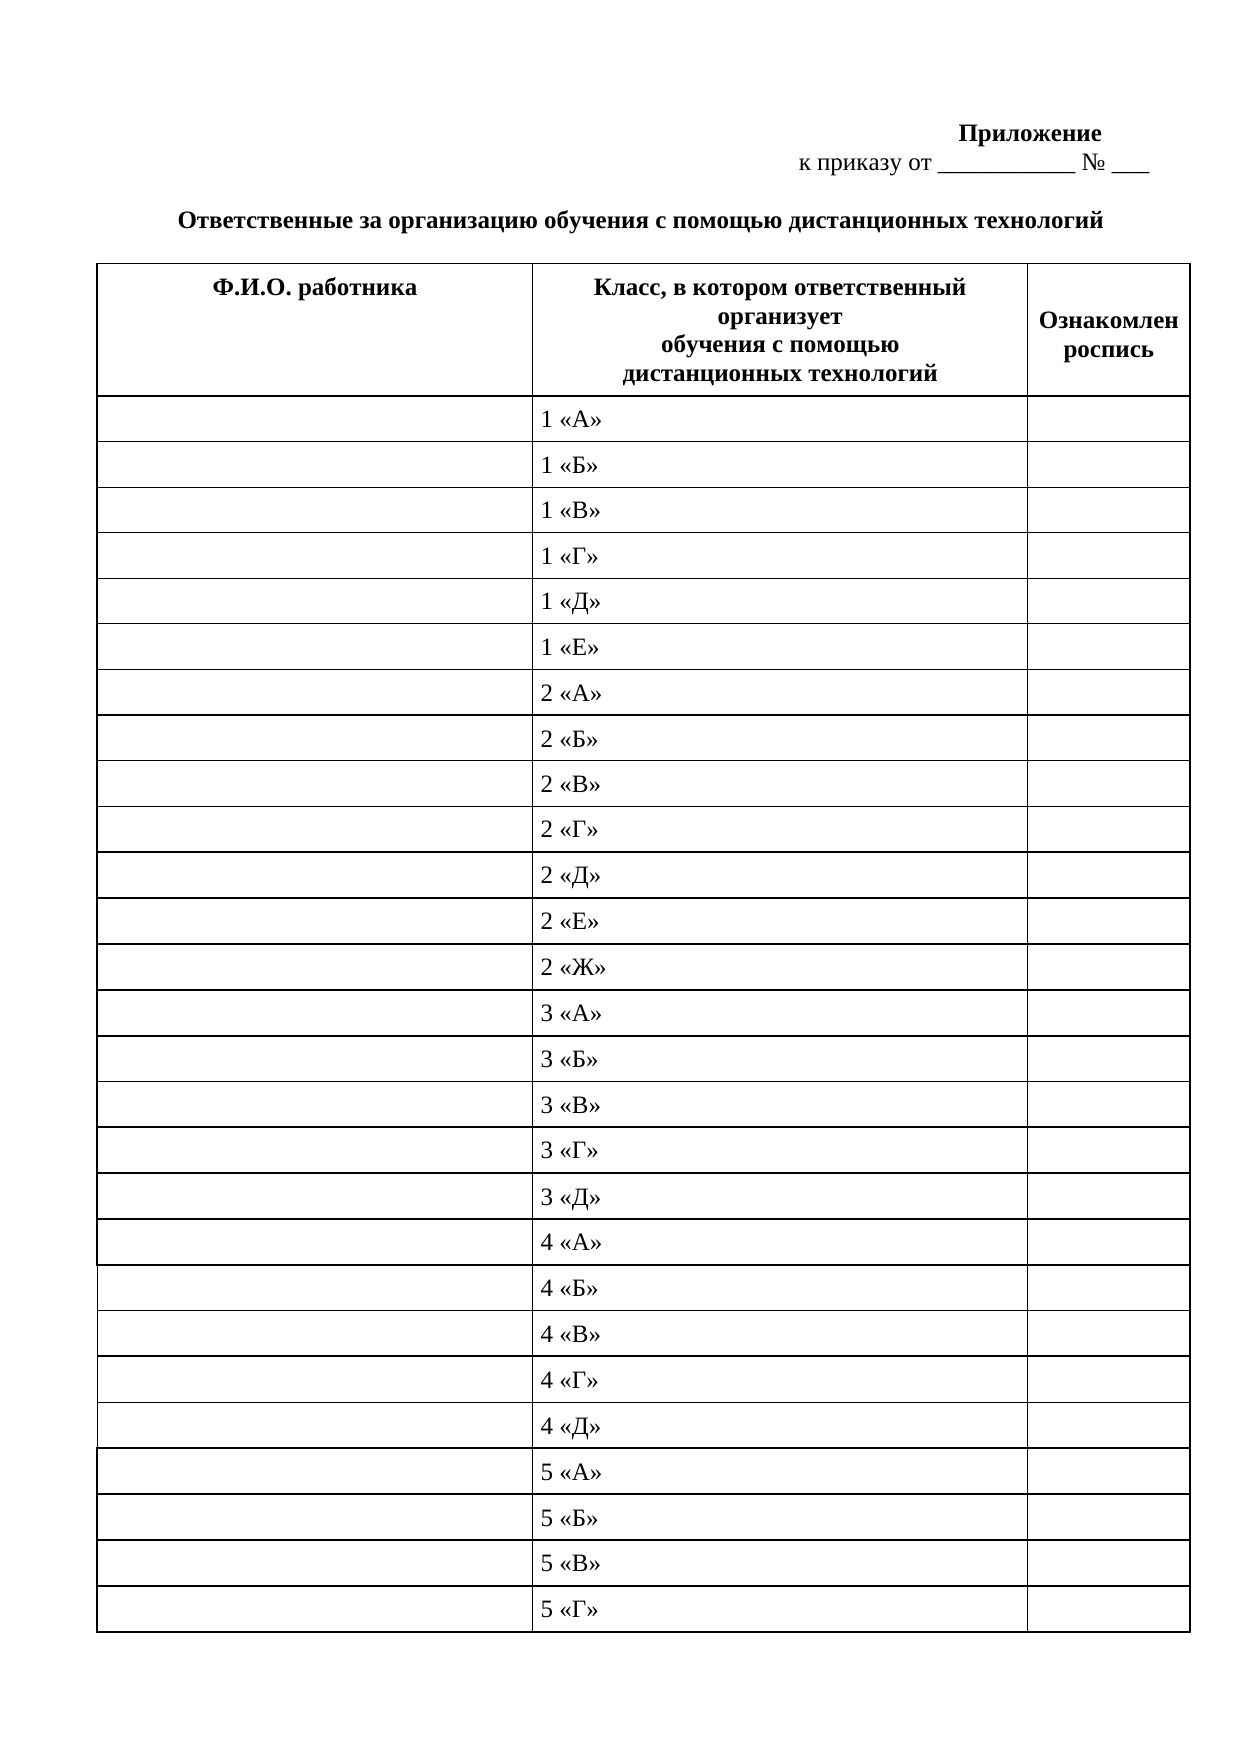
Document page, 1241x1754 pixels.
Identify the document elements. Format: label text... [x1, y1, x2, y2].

table_cell [98, 1174, 532, 1218]
table_cell [1028, 1311, 1189, 1355]
table_cell [98, 1311, 532, 1355]
table_cell 1 «А» [533, 397, 1027, 441]
table_cell 5 «А» [533, 1449, 1027, 1493]
table_cell [98, 1357, 532, 1401]
table_header Класс, в котором ответственный организует обучения с помощью дистанционных технологий [533, 264, 1027, 395]
table_cell [98, 624, 532, 668]
table_cell [1028, 579, 1189, 623]
table_cell [1028, 853, 1189, 897]
table_header Ф.И.О. работника [98, 264, 532, 395]
table_cell [1028, 761, 1189, 806]
table_cell 3 «В» [533, 1082, 1027, 1126]
table_cell 1 «В» [533, 488, 1027, 532]
table_cell [98, 1082, 532, 1126]
table_cell 3 «А» [533, 991, 1027, 1035]
table_header Ознакомлен роспись [1028, 264, 1189, 395]
table_cell [98, 853, 532, 897]
table_cell [1028, 624, 1189, 668]
table_cell [98, 1403, 532, 1447]
table_cell 2 «Ж» [533, 945, 1027, 989]
table_cell 1 «Г» [533, 533, 1027, 578]
text Ответственные за организацию обучения с помощью дистанционных технологий [177, 205, 1152, 233]
table_cell [98, 533, 532, 578]
table_cell [98, 488, 532, 532]
table_cell [98, 442, 532, 487]
table_cell 4 «Б» [533, 1266, 1027, 1310]
table_cell [1028, 397, 1189, 441]
table_cell [1028, 488, 1189, 532]
table_cell 3 «Д» [533, 1174, 1027, 1218]
table_cell [98, 1266, 532, 1310]
table_cell [98, 1449, 532, 1493]
table_cell [98, 579, 532, 623]
table_cell [1028, 1174, 1189, 1218]
table_cell [1028, 1541, 1189, 1585]
table_cell 3 «Б» [533, 1037, 1027, 1081]
table_cell [98, 397, 532, 441]
table_cell 2 «А» [533, 670, 1027, 714]
table_cell [1028, 1587, 1189, 1631]
table_cell [1028, 991, 1189, 1035]
text Приложение к приказу от ___________ № ___ [177, 118, 1152, 176]
table_cell [1028, 1403, 1189, 1447]
table_cell [1028, 945, 1189, 989]
table_cell [1028, 807, 1189, 851]
table_cell [98, 1128, 532, 1172]
table_cell [98, 991, 532, 1035]
table_cell [1028, 1220, 1189, 1264]
table_cell [1028, 1266, 1189, 1310]
table_cell 5 «В» [533, 1541, 1027, 1585]
table_cell [1028, 533, 1189, 578]
table_cell [1028, 1037, 1189, 1081]
table_cell 2 «Г» [533, 807, 1027, 851]
table_cell [1028, 1082, 1189, 1126]
table_cell [98, 945, 532, 989]
table_cell [1028, 670, 1189, 714]
table_cell 2 «Е» [533, 899, 1027, 943]
table_cell [1028, 1128, 1189, 1172]
table_cell [98, 1541, 532, 1585]
table_cell [1028, 1495, 1189, 1539]
table_cell [98, 1587, 532, 1631]
table_cell [98, 1037, 532, 1081]
table_cell 2 «Д» [533, 853, 1027, 897]
table_cell 5 «Г» [533, 1587, 1027, 1631]
table_cell [1028, 1357, 1189, 1401]
table_cell 1 «Д» [533, 579, 1027, 623]
table_cell 4 «Д» [533, 1403, 1027, 1447]
table_cell [1028, 1449, 1189, 1493]
table_cell [98, 761, 532, 806]
table_cell 5 «Б» [533, 1495, 1027, 1539]
table_cell [1028, 442, 1189, 487]
table_cell [98, 670, 532, 714]
table_cell [1028, 716, 1189, 760]
table_cell 4 «В» [533, 1311, 1027, 1355]
table_cell 1 «Е» [533, 624, 1027, 668]
table_cell 4 «Г» [533, 1357, 1027, 1401]
table_cell 4 «А» [533, 1220, 1027, 1264]
table_cell [98, 1220, 532, 1264]
table_cell 3 «Г» [533, 1128, 1027, 1172]
table_cell [98, 1495, 532, 1539]
table_cell 2 «В» [533, 761, 1027, 806]
table_cell [98, 807, 532, 851]
table_cell 1 «Б» [533, 442, 1027, 487]
table_cell [1028, 899, 1189, 943]
table_cell [98, 716, 532, 760]
table_cell [98, 899, 532, 943]
table_cell 2 «Б» [533, 716, 1027, 760]
